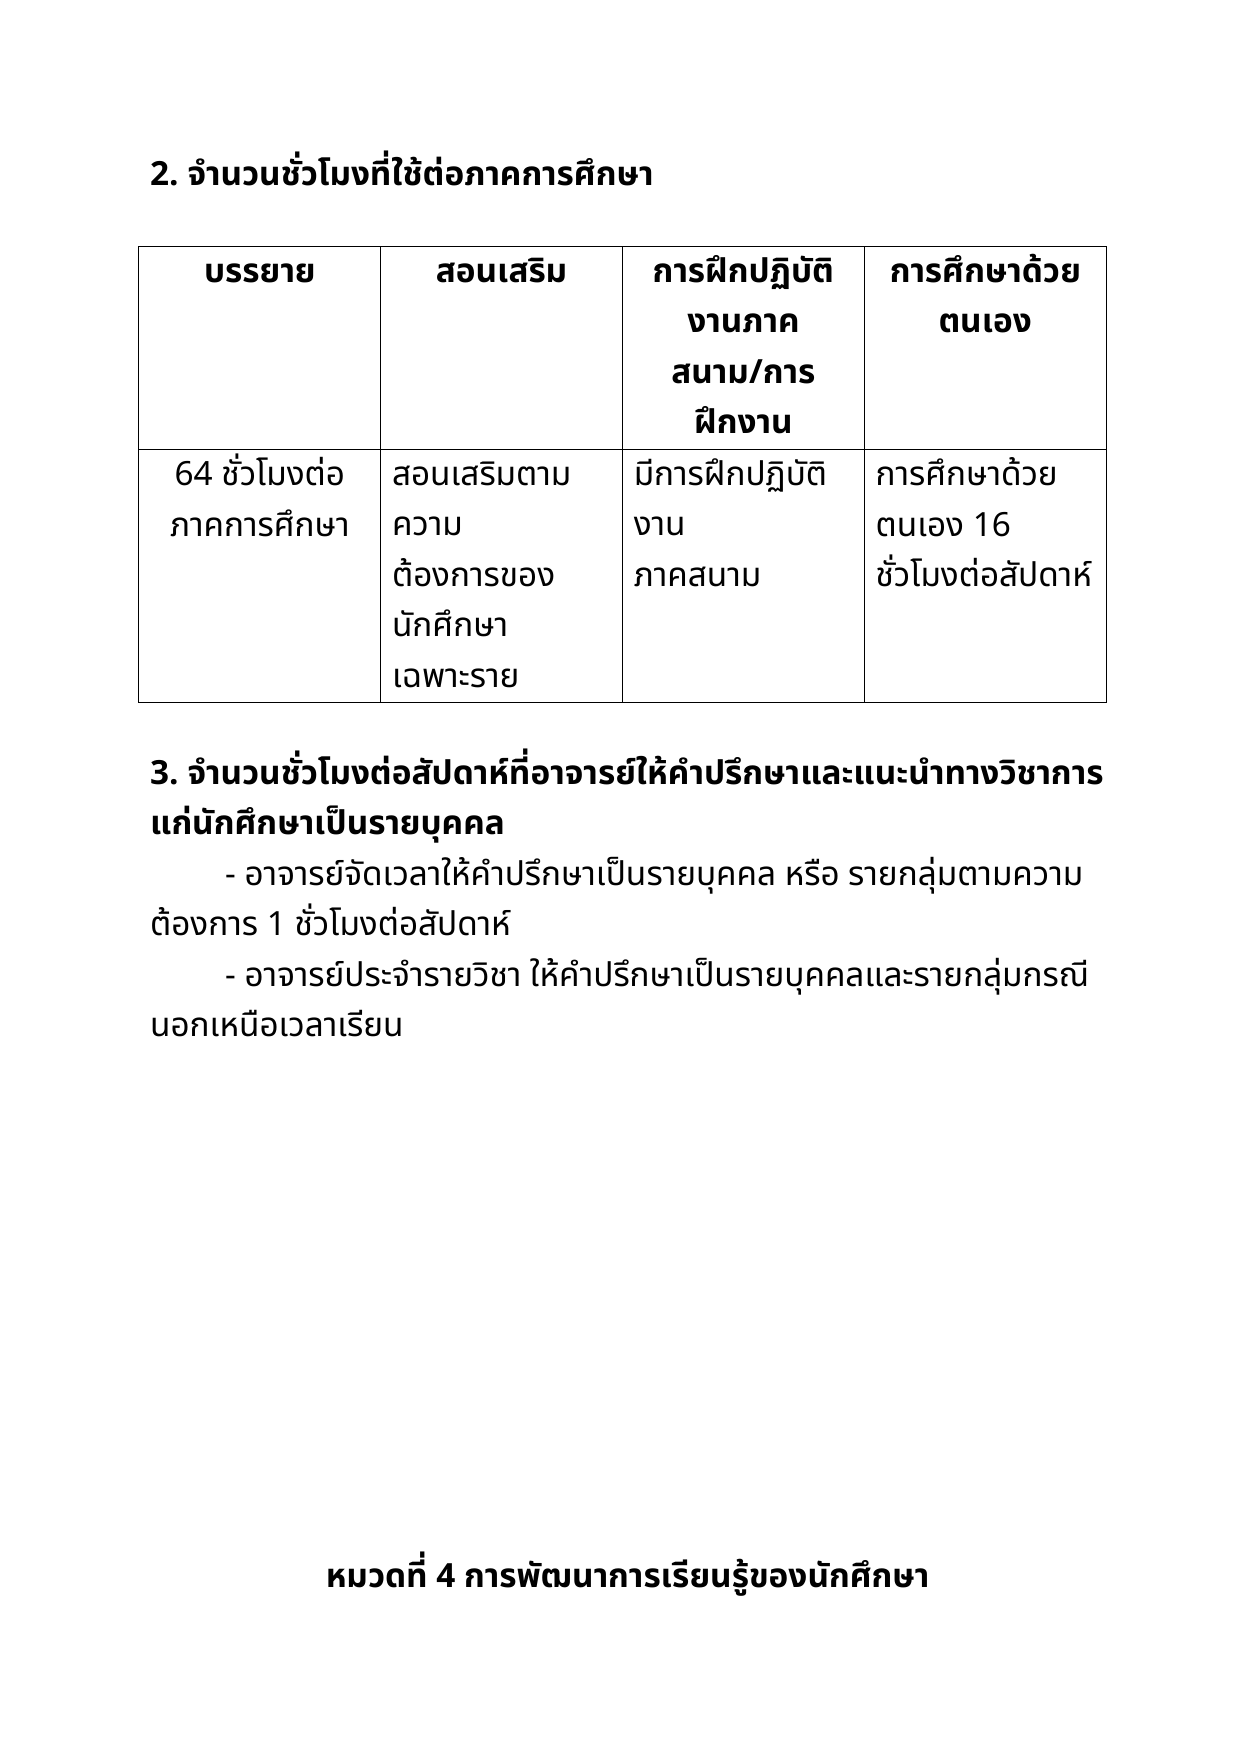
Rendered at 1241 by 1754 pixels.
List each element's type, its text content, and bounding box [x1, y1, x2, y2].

table_header บรรยาย [139, 247, 380, 449]
table_header สอนเสริม [381, 247, 622, 449]
text - อาจารย์จัดเวลาให้คำปรึกษาเป็นรายบุคคล หรือ รายกลุ่มตามความต้องการ 1 ชั่วโมงต่อสัปดาห์ [150, 849, 1105, 951]
table_cell การศึกษาด้วยตนเอง 16 ชั่วโมงต่อสัปดาห์ [865, 450, 1106, 702]
text - อาจารย์ประจำรายวิชา ให้คำปรึกษาเป็นรายบุคคลและรายกลุ่มกรณีนอกเหนือเวลาเรียน [150, 951, 1105, 1052]
table_header การศึกษาด้วยตนเอง [865, 247, 1106, 449]
table_header การฝึกปฏิบัติงานภาคสนาม/การฝึกงาน [623, 247, 864, 449]
text หมวดที่ 4 การพัฒนาการเรียนรู้ของนักศึกษา [150, 1551, 1105, 1602]
table_cell มีการฝึกปฏิบัติงาน ภาคสนาม [623, 450, 864, 702]
text 2. จำนวนชั่วโมงที่ใช้ต่อภาคการศึกษา [150, 150, 1105, 201]
text 3. จำนวนชั่วโมงต่อสัปดาห์ที่อาจารย์ให้คำปรึกษาและแนะนำทางวิชาการแก่นักศึกษาเป็นรายบุคคล [150, 748, 1105, 849]
table_cell 64 ชั่วโมงต่อ ภาคการศึกษา [139, 450, 380, 702]
table_cell สอนเสริมตามความ ต้องการของนักศึกษา เฉพาะราย [381, 450, 622, 702]
